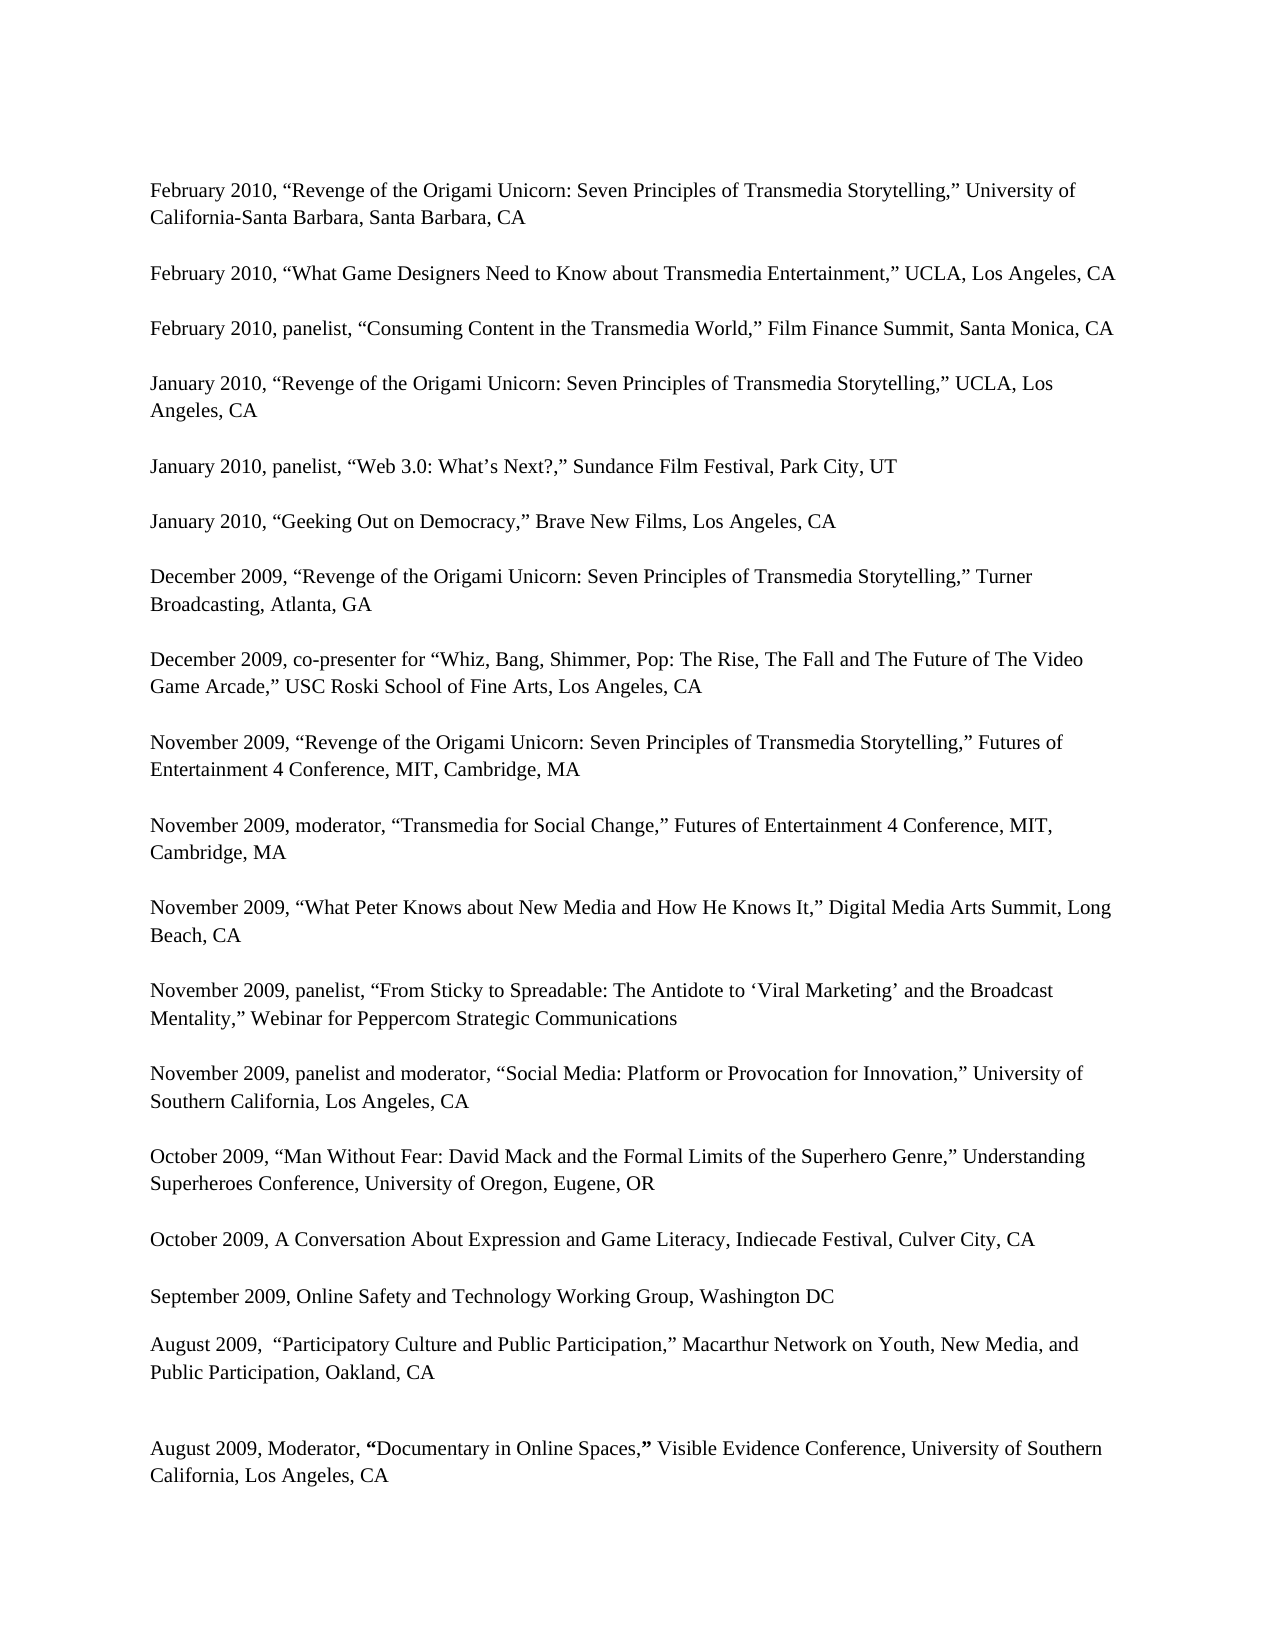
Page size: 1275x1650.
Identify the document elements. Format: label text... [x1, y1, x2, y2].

text December 2009, “Revenge of the Origami Unicorn: Seven Principles of Transmedia Storytelling,” Turner Broadcasting, Atlanta, GA [150, 564, 1125, 616]
text September 2009, Online Safety and Technology Working Group, Washington DC [150, 1283, 1125, 1308]
text January 2010, panelist, “Web 3.0: What’s Next?,” Sundance Film Festival, Park City, UT [150, 454, 1125, 478]
text February 2010, “Revenge of the Origami Unicorn: Seven Principles of Transmedia Storytelling,” University of California-Santa Barbara, Santa Barbara, CA [150, 178, 1125, 229]
text November 2009, “Revenge of the Origami Unicorn: Seven Principles of Transmedia Storytelling,” Futures of Entertainment 4 Conference, MIT, Cambridge, MA [150, 730, 1125, 781]
text November 2009, “What Peter Knows about New Media and How He Knows It,” Digital Media Arts Summit, Long Beach, CA [150, 895, 1125, 947]
text December 2009, co-presenter for “Whiz, Bang, Shimmer, Pop: The Rise, The Fall and The Future of The Video Game Arcade,” USC Roski School of Fine Arts, Los Angeles, CA [150, 647, 1125, 698]
text February 2010, “What Game Designers Need to Know about Transmedia Entertainment,” UCLA, Los Angeles, CA [150, 260, 1125, 284]
text August 2009, “Participatory Culture and Public Participation,” Macarthur Network on Youth, New Media, and Public Participation, Oakland, CA [150, 1332, 1125, 1384]
text January 2010, “Revenge of the Origami Unicorn: Seven Principles of Transmedia Storytelling,” UCLA, Los Angeles, CA [150, 371, 1125, 422]
text October 2009, A Conversation About Expression and Game Literacy, Indiecade Festival, Culver City, CA [150, 1227, 1125, 1280]
text November 2009, moderator, “Transmedia for Social Change,” Futures of Entertainment 4 Conference, MIT, Cambridge, MA [150, 812, 1125, 864]
text February 2010, panelist, “Consuming Content in the Transmedia World,” Film Finance Summit, Santa Monica, CA [150, 316, 1125, 340]
text October 2009, “Man Without Fear: David Mack and the Formal Limits of the Superhero Genre,” Understanding Superheroes Conference, University of Oregon, Eugene, OR [150, 1144, 1125, 1195]
text November 2009, panelist, “From Sticky to Spreadable: The Antidote to ‘Viral Marketing’ and the Broadcast Mentality,” Webinar for Peppercom Strategic Communications [150, 978, 1125, 1030]
text January 2010, “Geeking Out on Democracy,” Brave New Films, Los Angeles, CA [150, 509, 1125, 533]
text August 2009, Moderator, “Documentary in Online Spaces,” Visible Evidence Conference, University of Southern California, Los Angeles, CA [150, 1436, 1125, 1487]
text November 2009, panelist and moderator, “Social Media: Platform or Provocation for Innovation,” University of Southern California, Los Angeles, CA [150, 1061, 1125, 1113]
